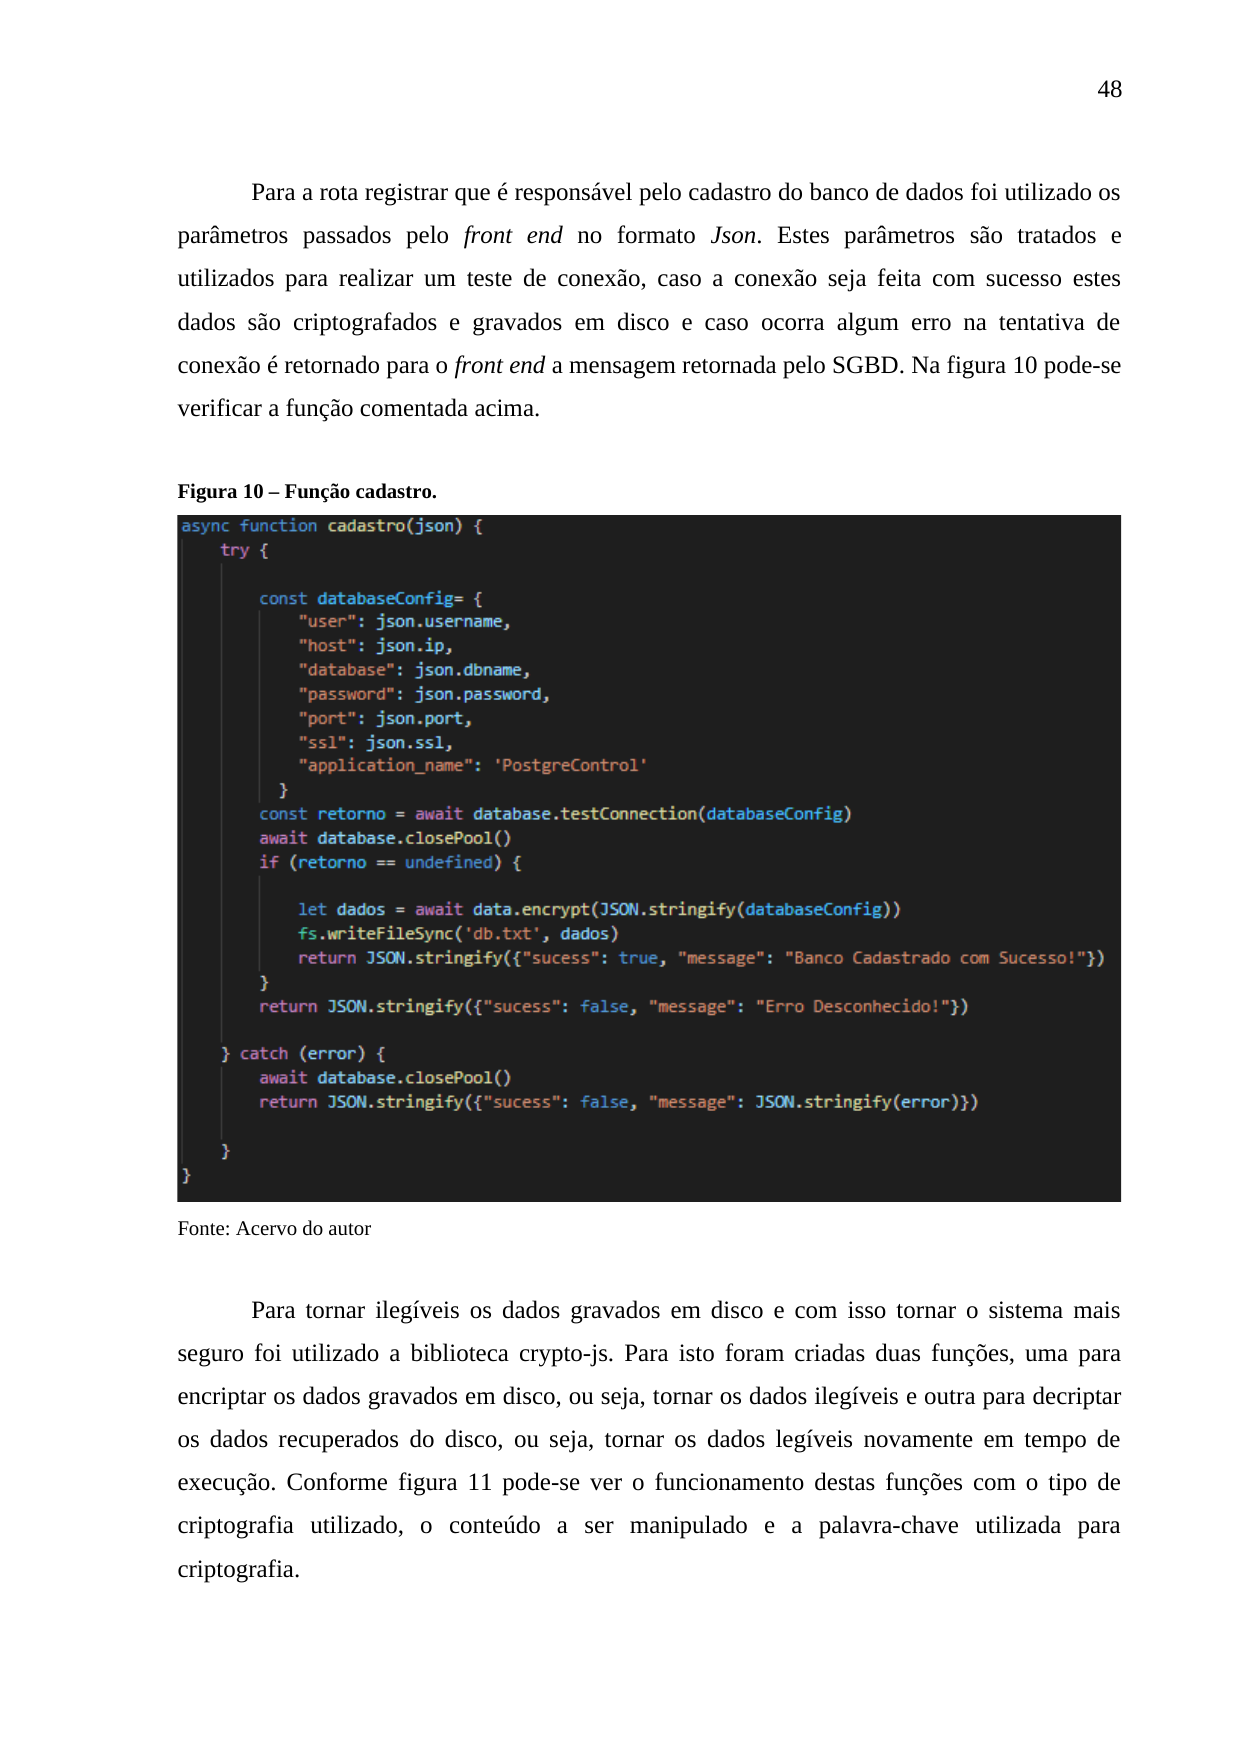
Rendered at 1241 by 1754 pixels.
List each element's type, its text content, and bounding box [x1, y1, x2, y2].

picture [177, 515, 1122, 1202]
text Para a rota registrar que é responsável pelo cadastro do banco de dados foi utilizado os parâmetros passados pelo front end no formato Json. Estes parâmetros são tratados e utilizados para realizar um teste de conexão, caso a conexão seja feita com sucesso estes dados são criptografados e gravados em disco e caso ocorra algum erro na tentativa de conexão é retornado para o front end a mensagem retornada pelo SGBD. Na figura 10 pode-se verificar a função comentada acima. [177, 177, 1122, 422]
text Fonte: Acervo do autor [177, 1216, 1122, 1240]
text Figura 10 – Função cadastro. [177, 479, 1122, 503]
text Para tornar ilegíveis os dados gravados em disco e com isso tornar o sistema mais seguro foi utilizado a biblioteca crypto-js. Para isto foram criadas duas funções, uma para encriptar os dados gravados em disco, ou seja, tornar os dados ilegíveis e outra para decriptar os dados recuperados do disco, ou seja, tornar os dados legíveis novamente em tempo de execução. Conforme figura 11 pode-se ver o funcionamento destas funções com o tipo de criptografia utilizado, o conteúdo a ser manipulado e a palavra-chave utilizada para criptografia. [177, 1295, 1122, 1582]
